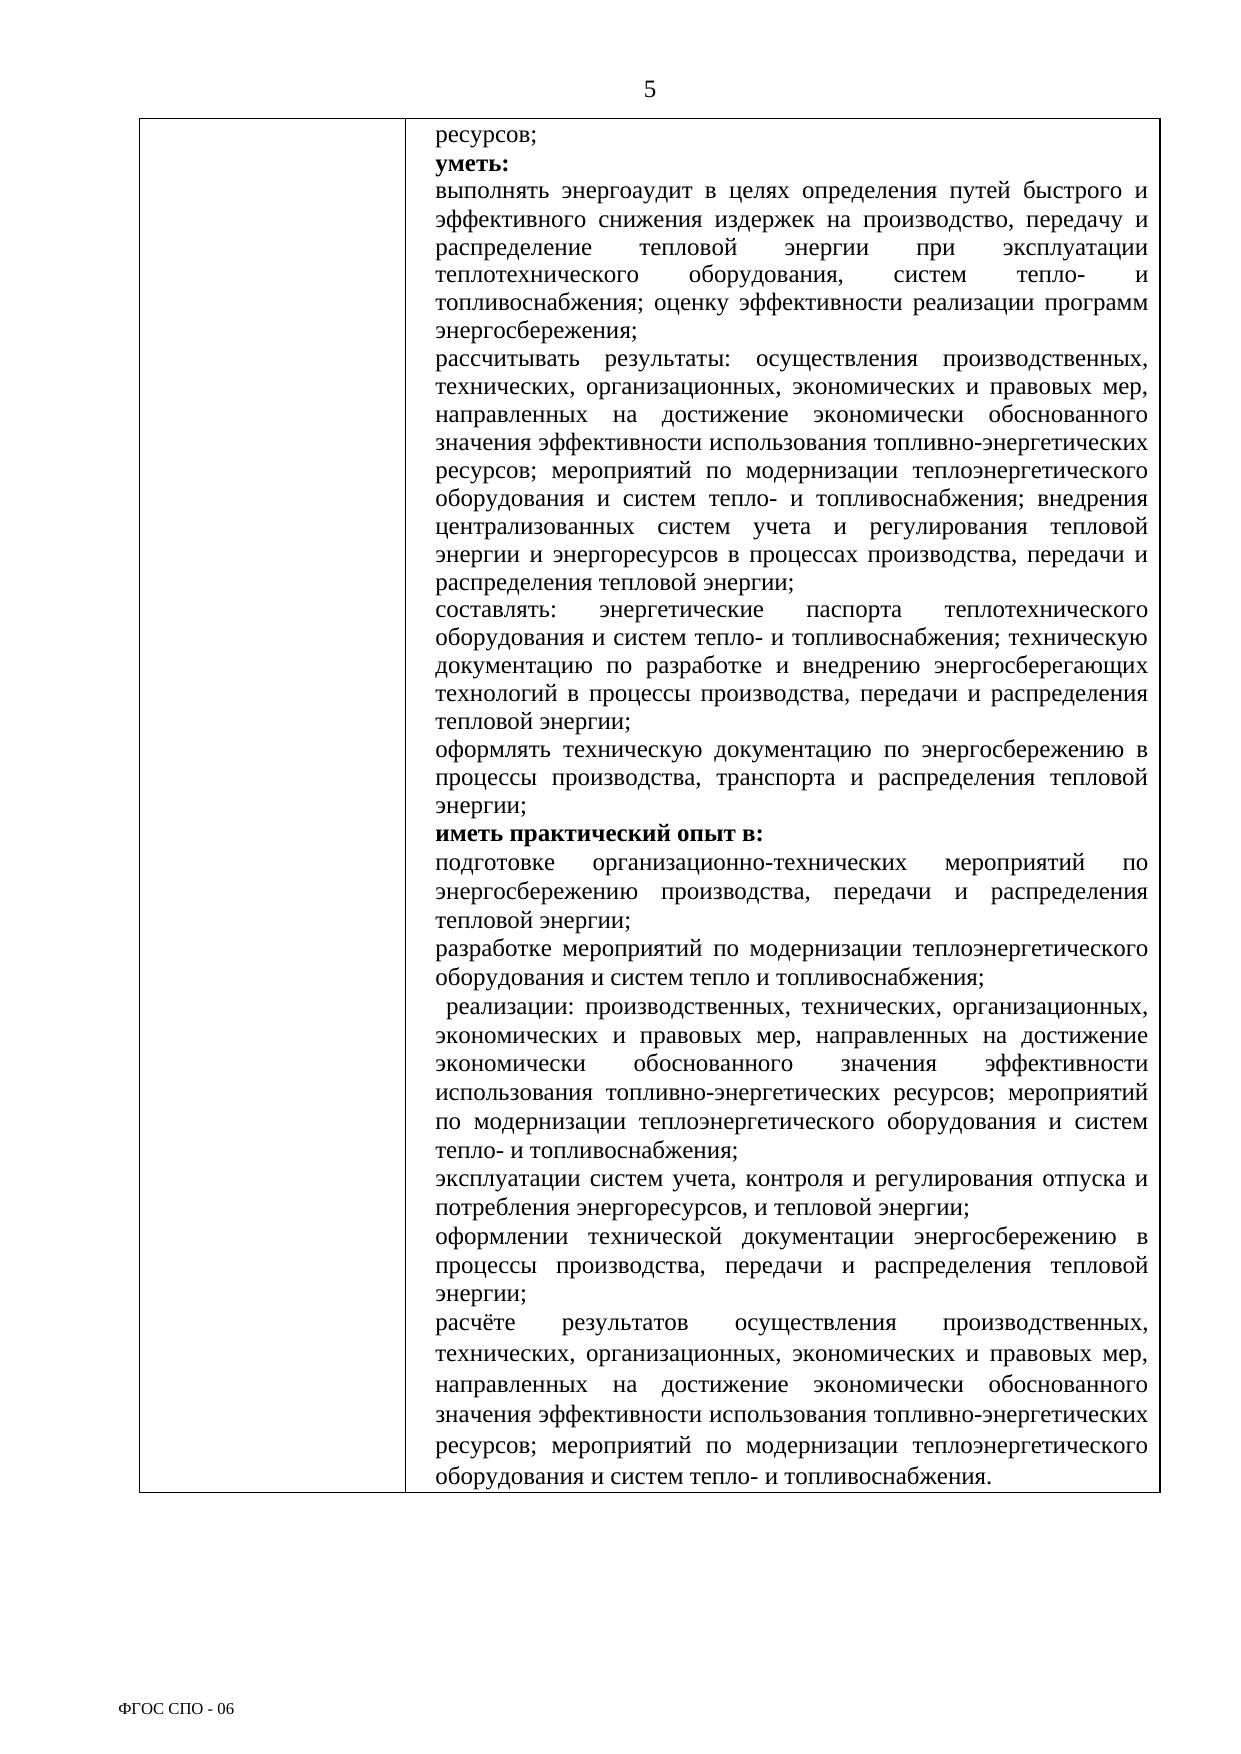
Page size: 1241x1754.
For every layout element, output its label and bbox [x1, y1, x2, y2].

table_cell [406, 119, 1159, 1492]
table_cell [140, 119, 405, 1492]
